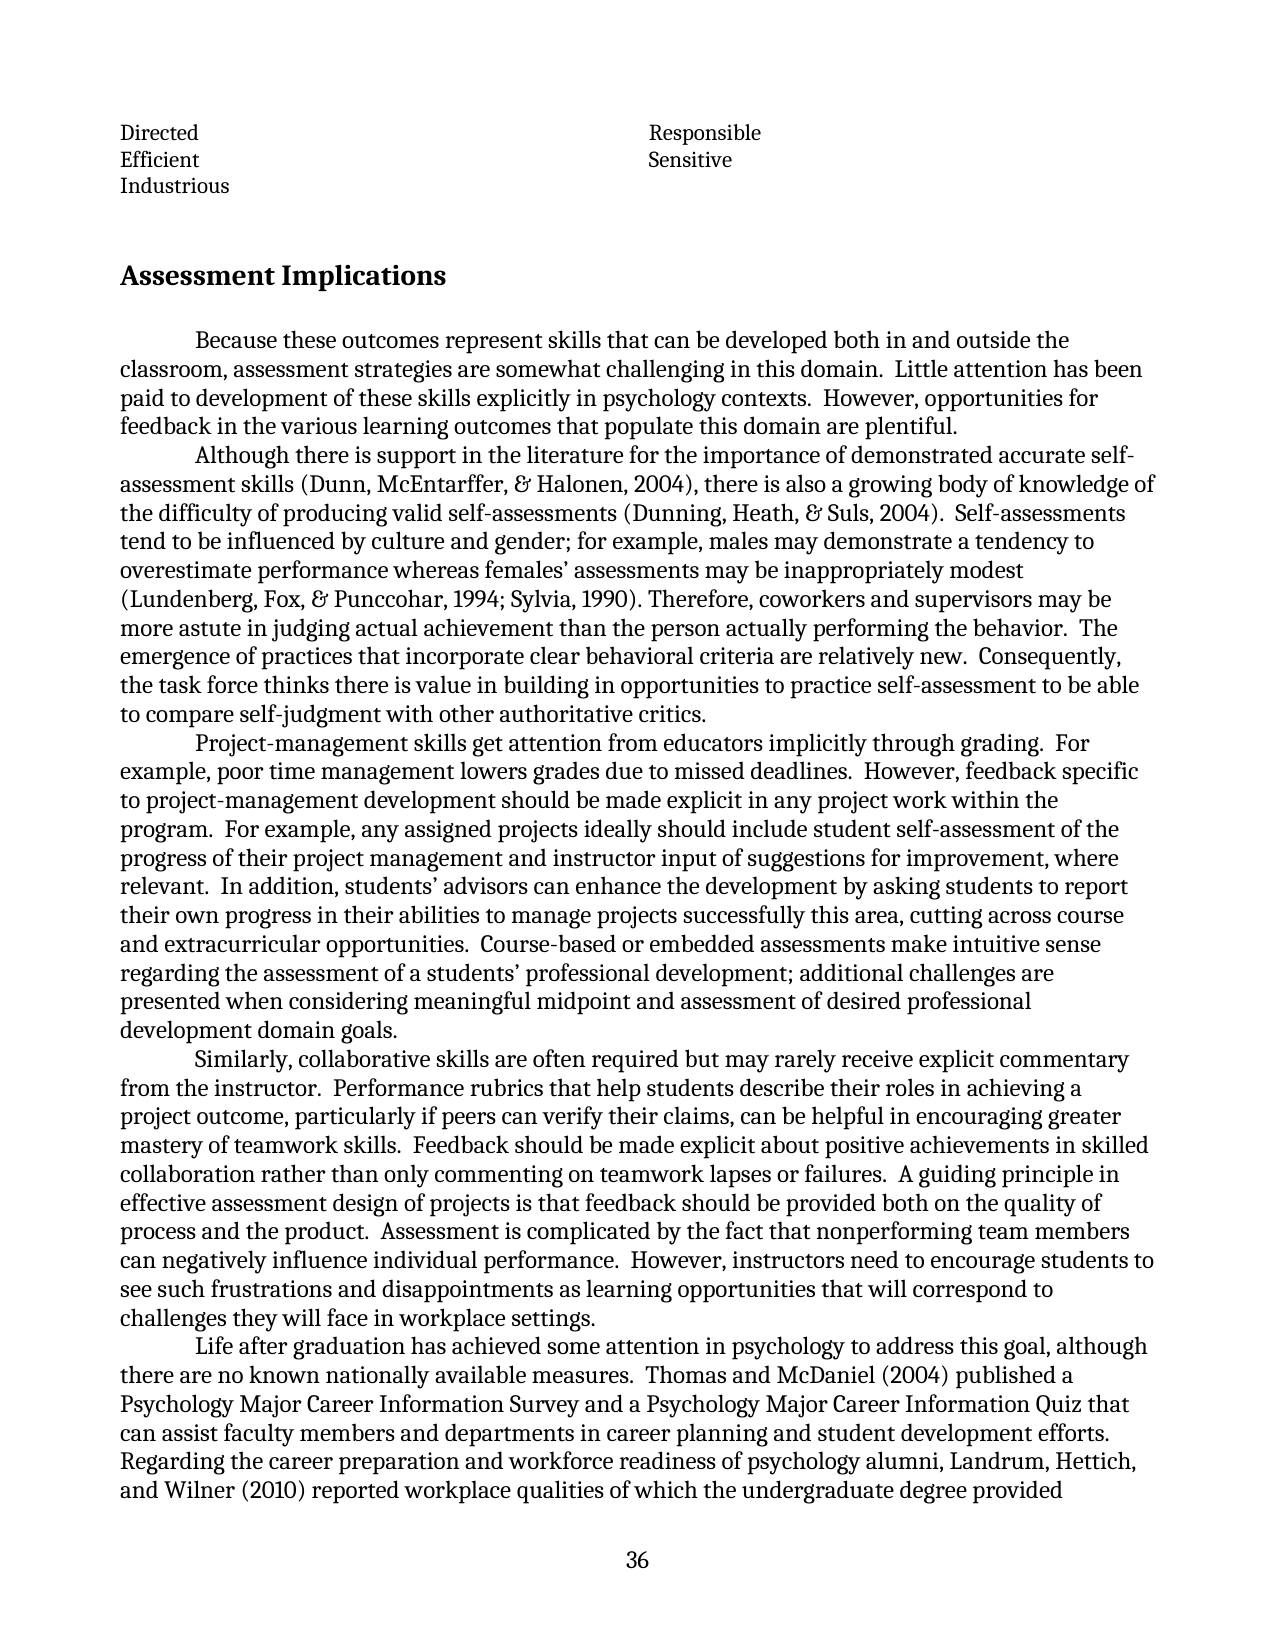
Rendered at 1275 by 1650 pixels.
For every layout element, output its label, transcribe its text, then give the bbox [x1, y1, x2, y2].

text Similarly, collaborative skills are often required but may rarely receive explicit commentary from the instructor. Performance rubrics that help students describe their roles in achieving a project outcome, particularly if peers can verify their claims, can be helpful in encouraging greater mastery of teamwork skills. Feedback should be made explicit about positive achievements in skilled collaboration rather than only commenting on teamwork lapses or failures. A guiding principle in effective assessment design of projects is that feedback should be provided both on the quality of process and the product. Assessment is complicated by the fact that nonperforming team members can negatively influence individual performance. However, instructors need to encourage students to see such frustrations and disappointments as learning opportunities that will correspond to challenges they will face in workplace settings. [120, 1045, 1155, 1332]
text Project-management skills get attention from educators implicitly through grading. For example, poor time management lowers grades due to missed deadlines. However, feedback specific to project-management development should be made explicit in any project work within the program. For example, any assigned projects ideally should include student self-assessment of the progress of their project management and instructor input of suggestions for improvement, where relevant. In addition, students’ advisors can enhance the development by asking students to report their own progress in their abilities to manage projects successfully this area, cutting across course and extracurricular opportunities. Course-based or embedded assessments make intuitive sense regarding the assessment of a students’ professional development; additional challenges are presented when considering meaningful midpoint and assessment of desired professional development domain goals. [120, 728, 1155, 1045]
text Although there is support in the literature for the importance of demonstrated accurate self-assessment skills (Dunn, McEntarffer, & Halonen, 2004), there is also a growing body of knowledge of the difficulty of producing valid self-assessments (Dunning, Heath, & Suls, 2004). Self-assessments tend to be influenced by culture and gender; for example, males may demonstrate a tendency to overestimate performance whereas females’ assessments may be inappropriately modest (Lundenberg, Fox, & Punccohar, 1994; Sylvia, 1990). Therefore, coworkers and supervisors may be more astute in judging actual achievement than the person actually performing the behavior. The emergence of practices that incorporate clear behavioral criteria are relatively new. Consequently, the task force thinks there is value in building in opportunities to practice self-assessment to be able to compare self-judgment with other authoritative critics. [120, 441, 1155, 728]
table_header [109, 120, 637, 225]
text Because these outcomes represent skills that can be developed both in and outside the classroom, assessment strategies are somewhat challenging in this domain. Little attention has been paid to development of these skills explicitly in psychology contexts. However, opportunities for feedback in the various learning outcomes that populate this domain are plentiful. [120, 326, 1155, 441]
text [120, 1332, 1155, 1505]
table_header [638, 120, 1166, 225]
text Assessment Implications [120, 259, 1155, 292]
